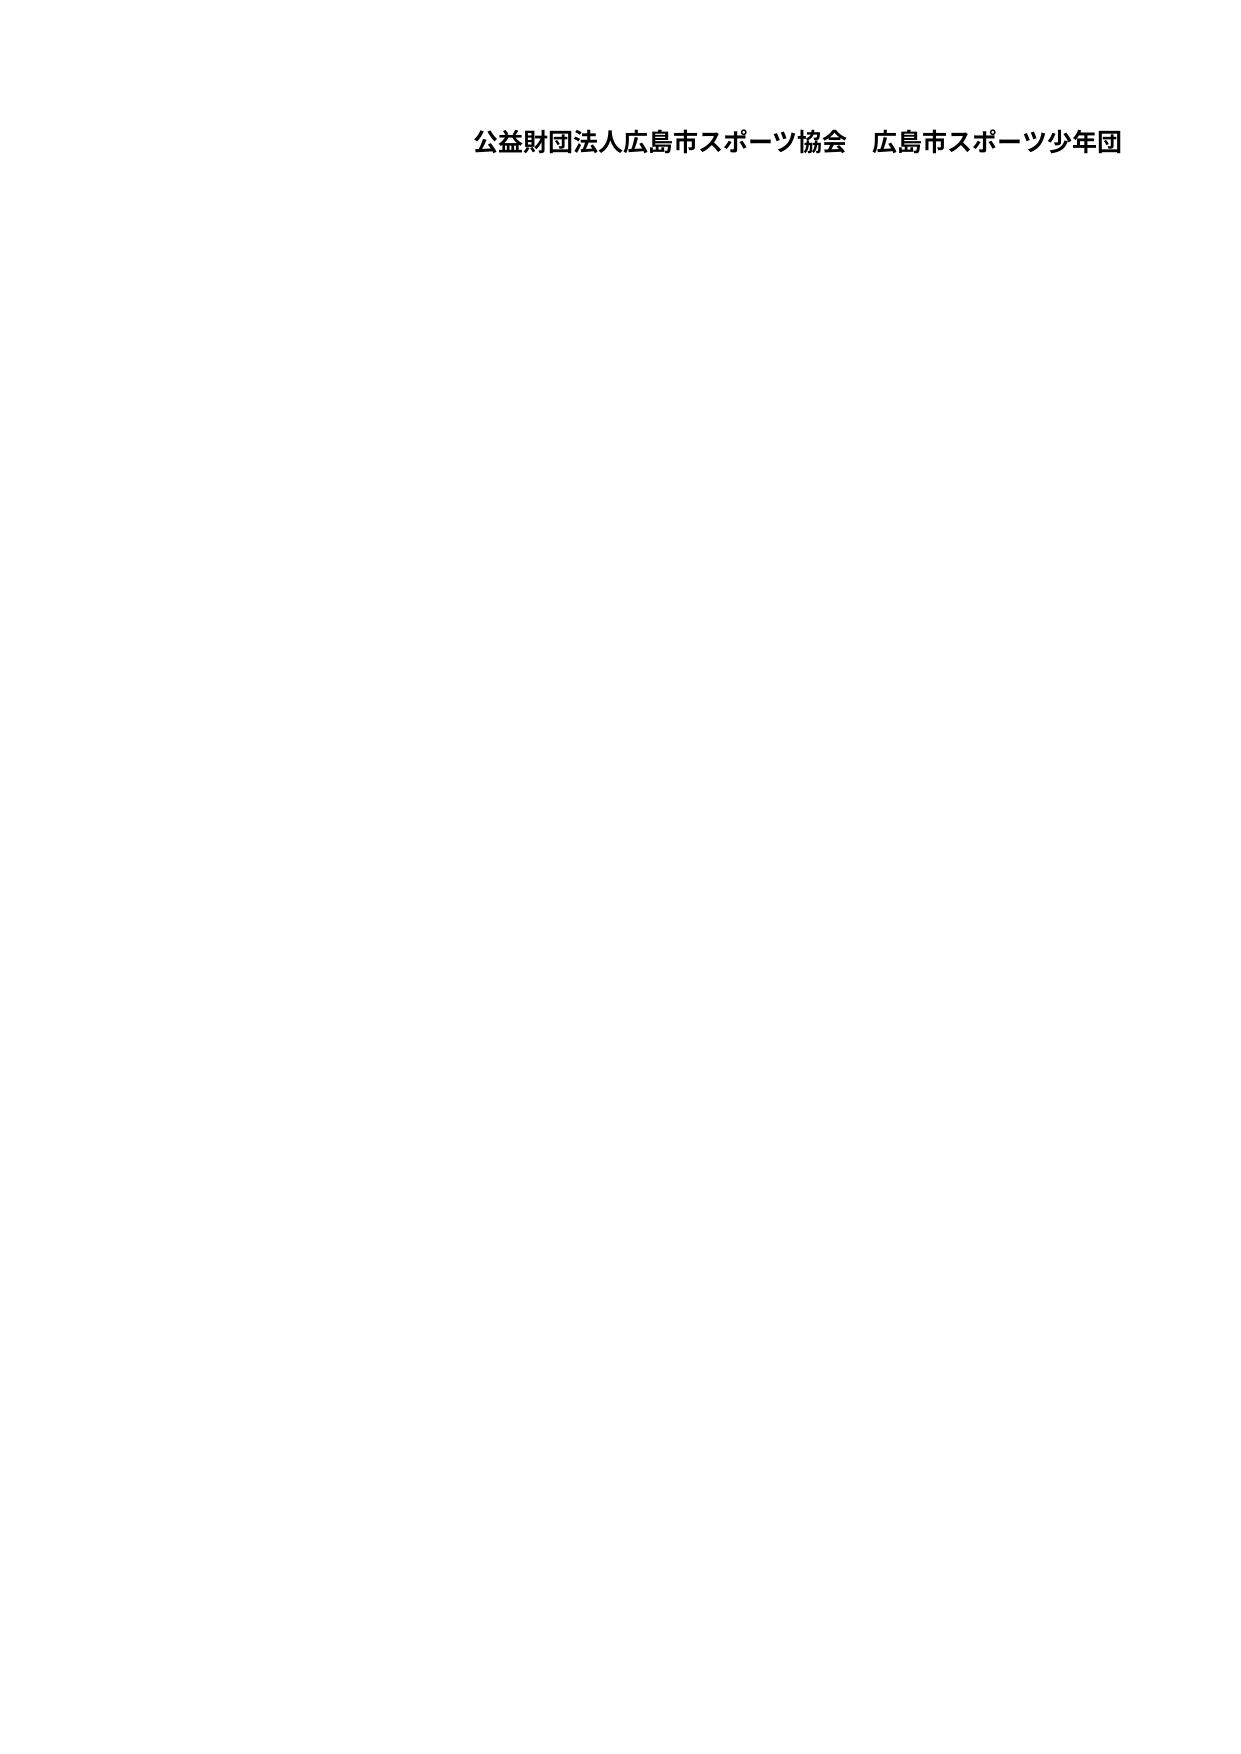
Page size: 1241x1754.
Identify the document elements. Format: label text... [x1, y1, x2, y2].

text 公益財団法人広島市スポーツ協会 広島市スポーツ少年団 [118, 123, 1122, 159]
